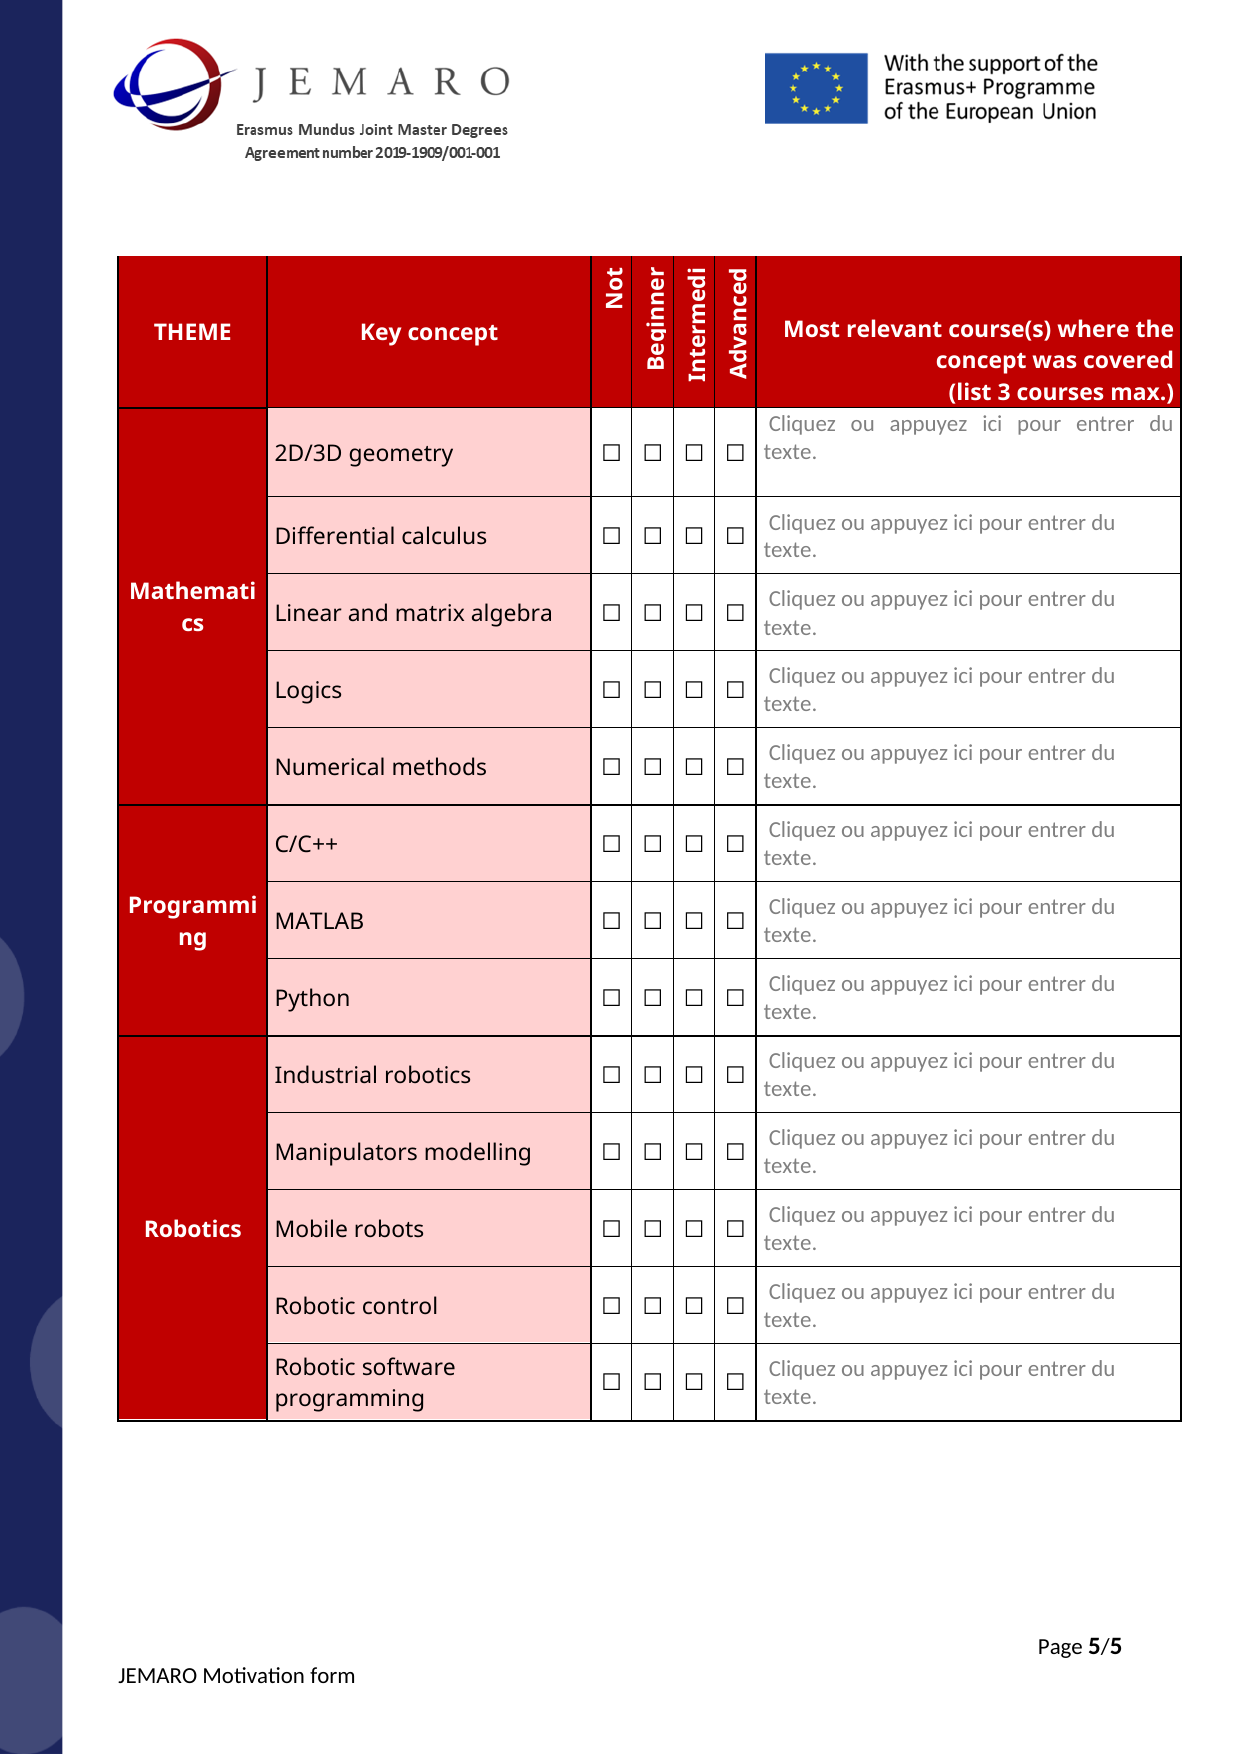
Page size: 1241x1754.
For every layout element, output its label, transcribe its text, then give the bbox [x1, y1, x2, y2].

table_header Intermediate [674, 256, 714, 407]
table_cell [757, 1267, 1180, 1342]
picture [0, 0, 63, 1753]
table_header Most relevant course(s) where the concept was covered (list 3 courses max.) [757, 256, 1180, 407]
table_cell Mobile robots [268, 1190, 590, 1266]
table_cell 2D/3D geometry [268, 408, 590, 496]
table_cell [757, 1037, 1180, 1112]
table_cell [757, 497, 1180, 573]
table_cell [757, 1113, 1180, 1189]
table_header Key concept [268, 256, 590, 407]
table_cell [757, 408, 1180, 496]
picture [111, 20, 1116, 176]
table_cell [757, 959, 1180, 1035]
table_cell [757, 806, 1180, 881]
table_cell Manipulators modelling [268, 1113, 590, 1189]
table_cell Industrial robotics [268, 1037, 590, 1112]
table_cell Robotics [119, 1037, 266, 1419]
table_cell Differential calculus [268, 497, 590, 573]
table_cell [757, 1190, 1180, 1266]
table_cell Robotic control [268, 1267, 590, 1342]
table_cell MATLAB [268, 882, 590, 958]
table_header THEME [119, 256, 266, 407]
table_cell Programming [119, 806, 266, 1035]
table_cell [757, 882, 1180, 958]
table_header Beginner [632, 256, 673, 407]
table_cell Robotic software programming [268, 1344, 590, 1419]
table_cell Mathematics [119, 409, 266, 804]
table_cell [757, 1344, 1180, 1419]
table_cell [757, 728, 1180, 804]
table_cell C/C++ [268, 806, 590, 881]
table_header Not covered [592, 256, 631, 407]
table_cell [757, 574, 1180, 650]
table_cell Linear and matrix algebra [268, 574, 590, 650]
table_cell Python [268, 959, 590, 1035]
table_header Advanced [715, 256, 755, 407]
table_cell Logics [268, 651, 590, 727]
table_cell Numerical methods [268, 728, 590, 804]
table_cell [757, 651, 1180, 727]
